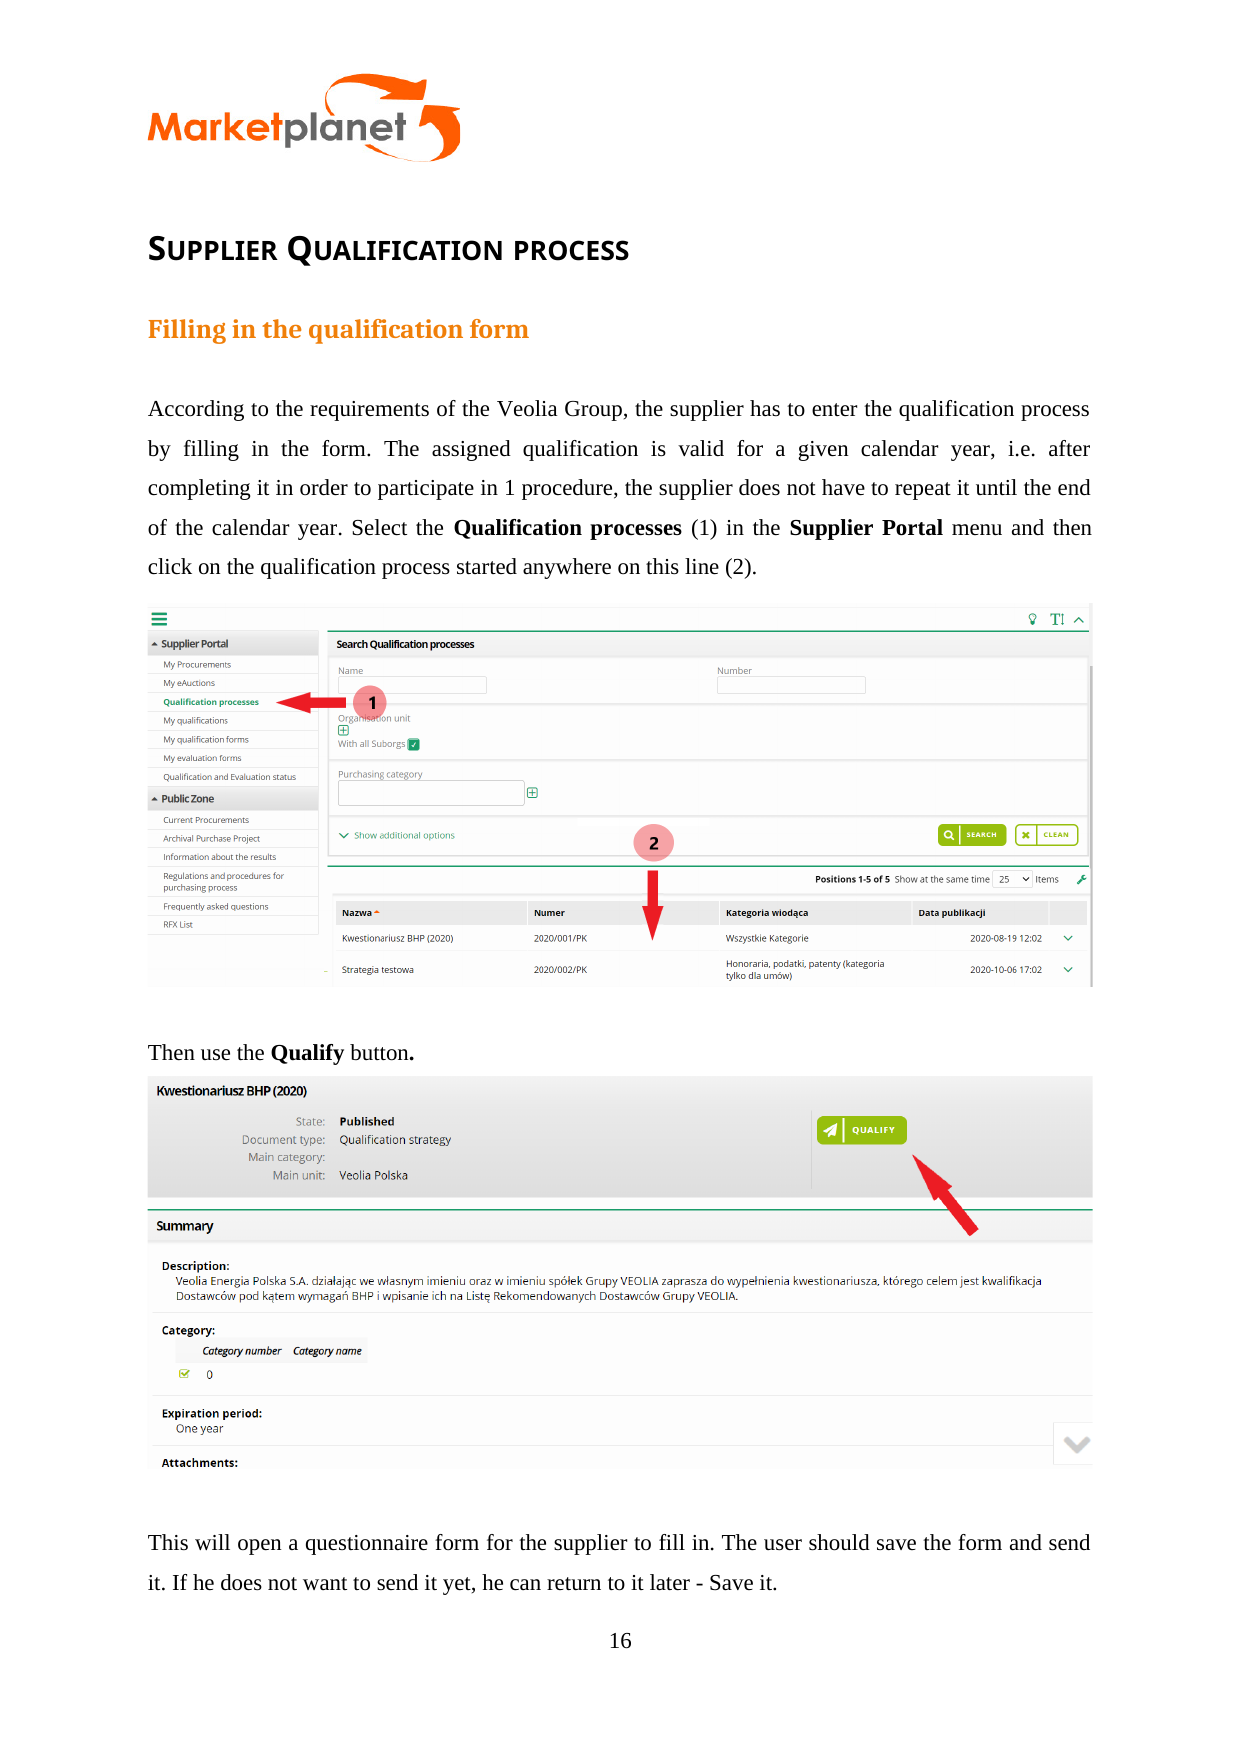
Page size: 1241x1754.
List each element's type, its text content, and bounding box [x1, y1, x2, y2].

picture [147, 603, 1093, 987]
picture [147, 1076, 1093, 1469]
picture [147, 73, 461, 162]
text Then use the Qualify button. [148, 1037, 1092, 1066]
subtitle Filling in the qualification form [148, 314, 1092, 345]
text This will open a questionnaire form for the supplier to fill in. The user should save the form and send it. If he does not want to send it yet, he can return to it later - Save it. [148, 1529, 1092, 1595]
subtitle Supplier Qualification process [148, 225, 1092, 271]
text According to the requirements of the Veolia Group, the supplier has to enter the qualification process by filling in the form. The assigned qualification is valid for a given calendar year, i.e. after completing it in order to participate in 1 procedure, the supplier does not have to repeat it until the end of the calendar year. Select the Qualification processes (1) in the Supplier Portal menu and then click on the qualification process started anywhere on this line (2). [148, 395, 1092, 579]
